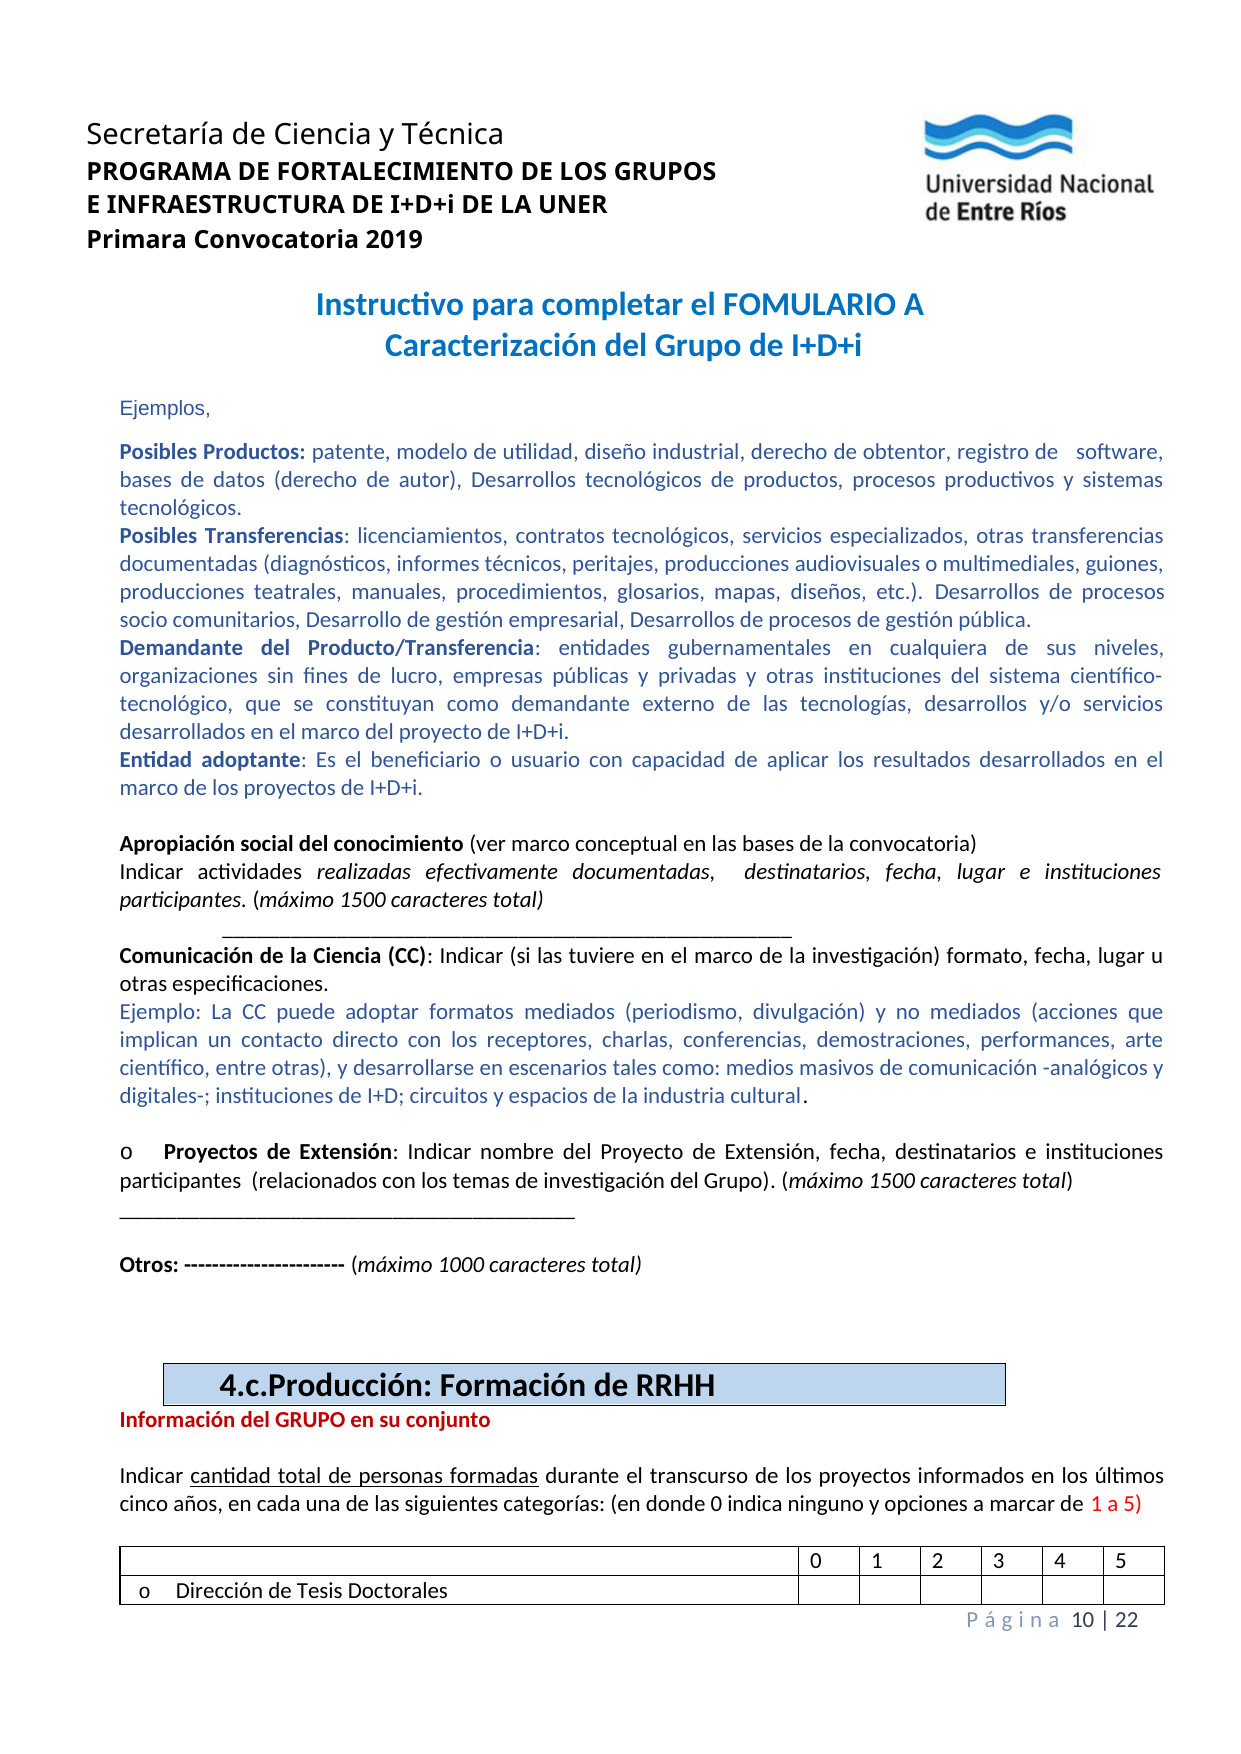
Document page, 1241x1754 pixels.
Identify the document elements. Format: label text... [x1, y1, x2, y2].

text Posibles Transferencias: licenciamientos, contratos tecnológicos, servicios especializados, otras transferencias documentadas (diagnósticos, informes técnicos, peritajes, producciones audiovisuales o multimediales, guiones, producciones teatrales, manuales, procedimientos, glosarios, mapas, diseños, etc.). Desarrollos de procesos socio comunitarios, Desarrollo de gestión empresarial, Desarrollos de procesos de gestión pública. [119, 521, 1165, 577]
text Posibles Transferencias: licenciamientos, contratos tecnológicos, servicios especializados, otras transferencias documentadas (diagnósticos, informes técnicos, peritajes, producciones audiovisuales o multimediales, guiones, producciones teatrales, manuales, procedimientos, glosarios, mapas, diseños, etc.). Desarrollos de procesos socio comunitarios, Desarrollo de gestión empresarial, Desarrollos de procesos de gestión pública. [119, 577, 1165, 633]
text Comunicación de la Ciencia (CC): Indicar (si las tuviere en el marco de la investigación) formato, fecha, lugar u otras especificaciones. [119, 941, 1165, 997]
table_header 5 [1104, 1547, 1164, 1575]
text ________________________________________ [119, 1194, 1165, 1223]
table_cell [982, 1576, 1042, 1604]
text Otros: ----------------------- (máximo 1000 caracteres total) [119, 1251, 1165, 1279]
table_cell [921, 1576, 981, 1604]
text __________________________________________________ [119, 913, 1165, 941]
table_header 2 [921, 1547, 981, 1575]
table_cell [1104, 1576, 1164, 1604]
table_header 4.c.Producción: Formación de RRHH [164, 1364, 1005, 1404]
text Indicar actividades realizadas efectivamente documentadas, destinatarios, fecha, lugar e instituciones participantes. (máximo 1500 caracteres total) [119, 857, 1165, 913]
text Demandante del Producto/Transferencia: entidades gubernamentales en cualquiera de sus niveles, organizaciones sin fines de lucro, empresas públicas y privadas y otras instituciones del sistema científico-tecnológico, que se constituyan como demandante externo de las tecnologías, desarrollos y/o servicios desarrollados en el marco del proyecto de I+D+i. [119, 633, 1165, 745]
table_cell [860, 1576, 920, 1604]
text Indicar cantidad total de personas formadas durante el transcurso de los proyectos informados en los últimos cinco años, en cada una de las siguientes categorías: (en donde 0 indica ninguno y opciones a marcar de 1 a 5) [119, 1462, 1165, 1518]
table_header 3 [982, 1547, 1042, 1575]
table_cell [799, 1576, 859, 1604]
text Posibles Productos: patente, modelo de utilidad, diseño industrial, derecho de obtentor, registro de software, bases de datos (derecho de autor), Desarrollos tecnológicos de productos, procesos productivos y sistemas tecnológicos. [119, 437, 1165, 521]
text Ejemplo: La CC puede adoptar formatos mediados (periodismo, divulgación) y no mediados (acciones que implican un contacto directo con los receptores, charlas, conferencias, demostraciones, performances, arte científico, entre otras), y desarrollarse en escenarios tales como: medios masivos de comunicación -analógicos y digitales-; instituciones de I+D; circuitos y espacios de la industria cultural. [119, 997, 1165, 1109]
text Ejemplos, [119, 393, 1165, 420]
table_header [121, 1547, 798, 1575]
text Entidad adoptante: Es el beneficiario o usuario con capacidad de aplicar los resultados desarrollados en el marco de los proyectos de I+D+i. [119, 745, 1165, 801]
table_header 1 [860, 1547, 920, 1575]
table_cell Dirección de Tesis Doctorales [121, 1576, 798, 1604]
table_cell [1043, 1576, 1103, 1604]
text Información del GRUPO en su conjunto [119, 1406, 1165, 1433]
text Apropiación social del conocimiento (ver marco conceptual en las bases de la convocatoria) [119, 829, 1165, 857]
table_header 0 [799, 1547, 859, 1575]
table_header 4 [1043, 1547, 1103, 1575]
list Proyectos de Extensión: Indicar nombre del Proyecto de Extensión, fecha, destinatarios e instituciones participantes (relacionados con los temas de investigación del Grupo). (máximo 1500 caracteres total) [119, 1137, 1165, 1194]
